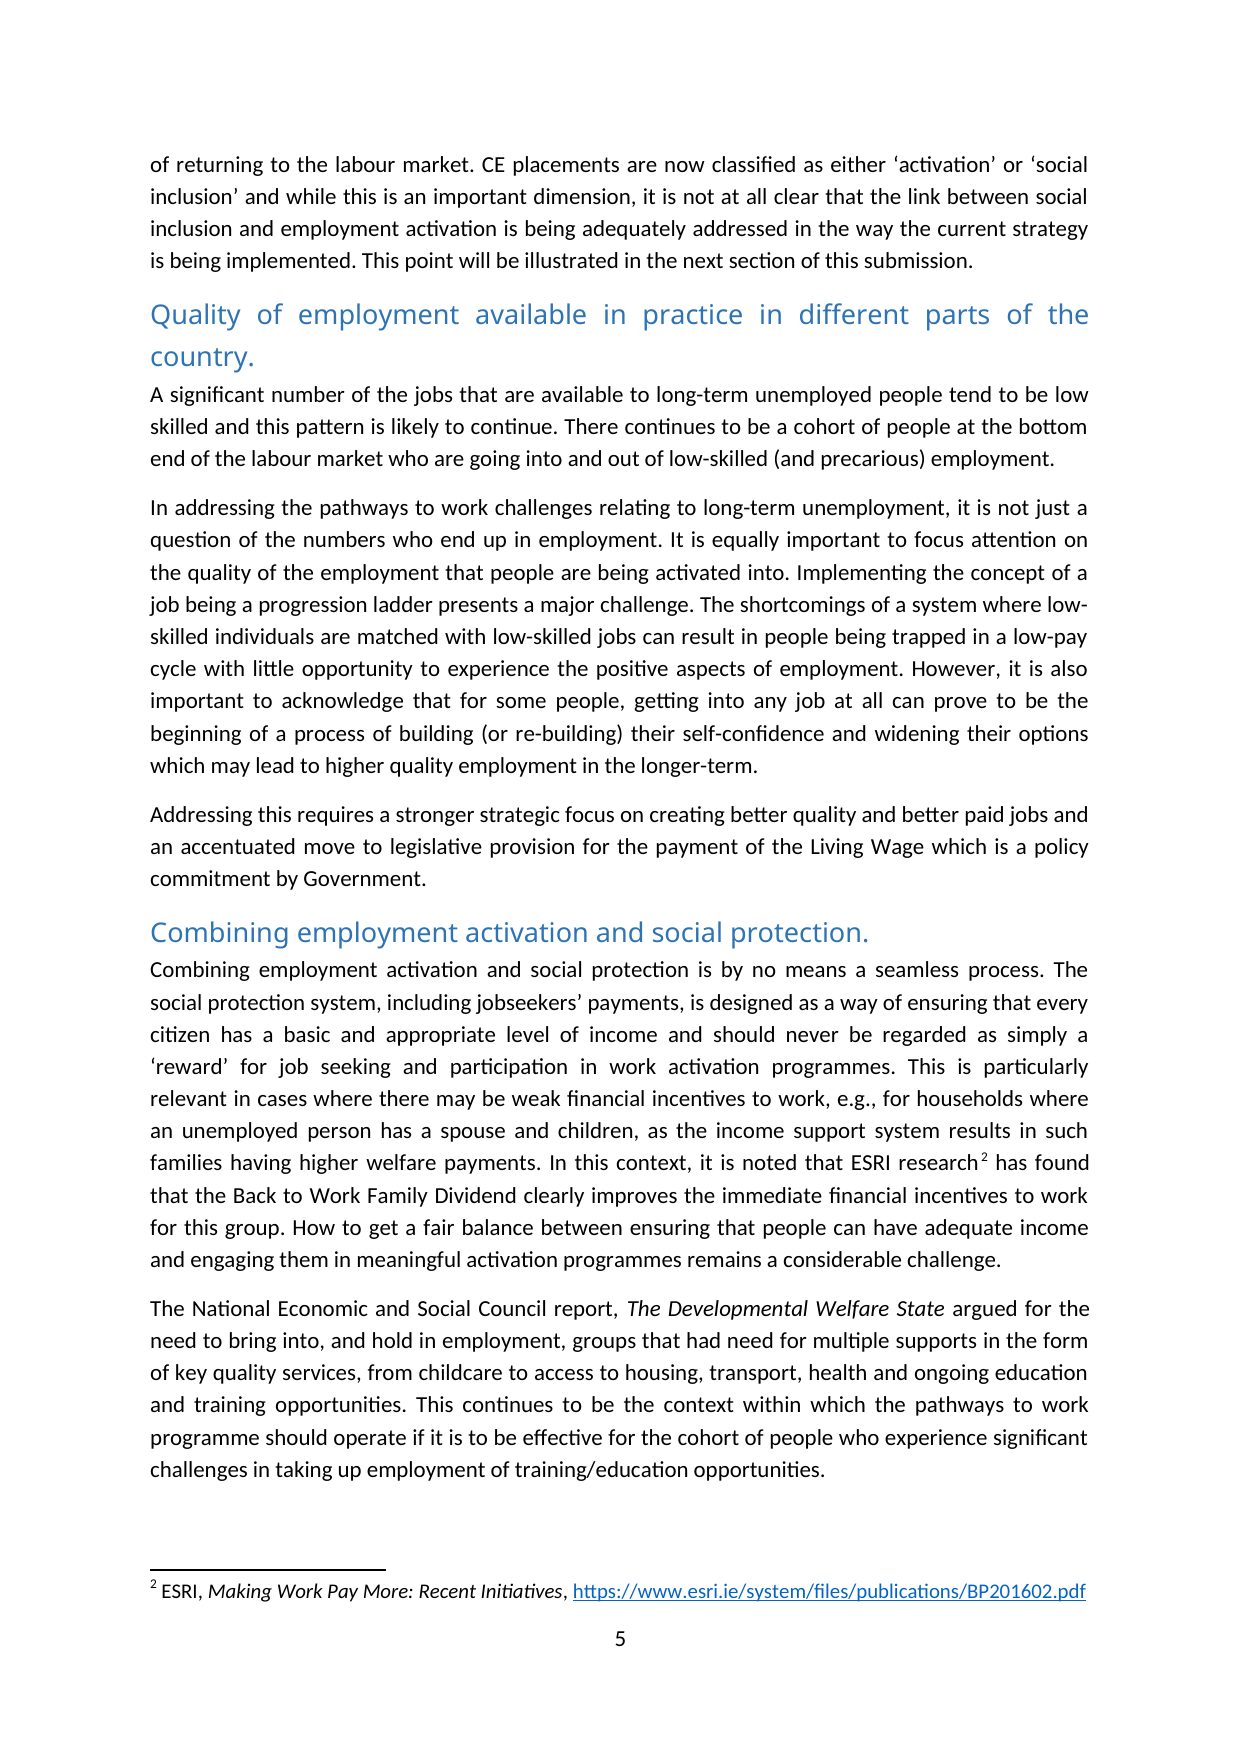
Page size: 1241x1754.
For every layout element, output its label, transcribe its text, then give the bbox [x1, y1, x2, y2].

subtitle Quality of employment available in practice in different parts of the country. [150, 295, 1090, 375]
text Combining employment activation and social protection is by no means a seamless process. The social protection system, including jobseekers’ payments, is designed as a way of ensuring that every citizen has a basic and appropriate level of income and should never be regarded as simply a ‘reward’ for job seeking and participation in work activation programmes. This is particularly relevant in cases where there may be weak financial incentives to work, e.g., for households where an unemployed person has a spouse and children, as the income support system results in such families having higher welfare payments. In this context, it is noted that ESRI research has found that the Back to Work Family Dividend clearly improves the immediate financial incentives to work for this group. How to get a fair balance between ensuring that people can have adequate income and engaging them in meaningful activation programmes remains a considerable challenge. [150, 955, 1090, 1273]
text The National Economic and Social Council report, The Developmental Welfare State argued for the need to bring into, and hold in employment, groups that had need for multiple supports in the form of key quality services, from childcare to access to housing, transport, health and ongoing education and training opportunities. This continues to be the context within which the pathways to work programme should operate if it is to be effective for the cohort of people who experience significant challenges in taking up employment of training/education opportunities. [150, 1294, 1090, 1483]
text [150, 150, 1090, 274]
text Addressing this requires a stronger strategic focus on creating better quality and better paid jobs and an accentuated move to legislative provision for the payment of the Living Wage which is a policy commitment by Government. [150, 800, 1090, 892]
text In addressing the pathways to work challenges relating to long-term unemployment, it is not just a question of the numbers who end up in employment. It is equally important to focus attention on the quality of the employment that people are being activated into. Implementing the concept of a job being a progression ladder presents a major challenge. The shortcomings of a system where low-skilled individuals are matched with low-skilled jobs can result in people being trapped in a low-pay cycle with little opportunity to experience the positive aspects of employment. However, it is also important to acknowledge that for some people, getting into any job at all can prove to be the beginning of a process of building (or re-building) their self-confidence and widening their options which may lead to higher quality employment in the longer-term. [150, 493, 1090, 779]
subtitle Combining employment activation and social protection. [150, 913, 1090, 950]
text A significant number of the jobs that are available to long-term unemployed people tend to be low skilled and this pattern is likely to continue. There continues to be a cohort of people at the bottom end of the labour market who are going into and out of low-skilled (and precarious) employment. [150, 380, 1090, 473]
